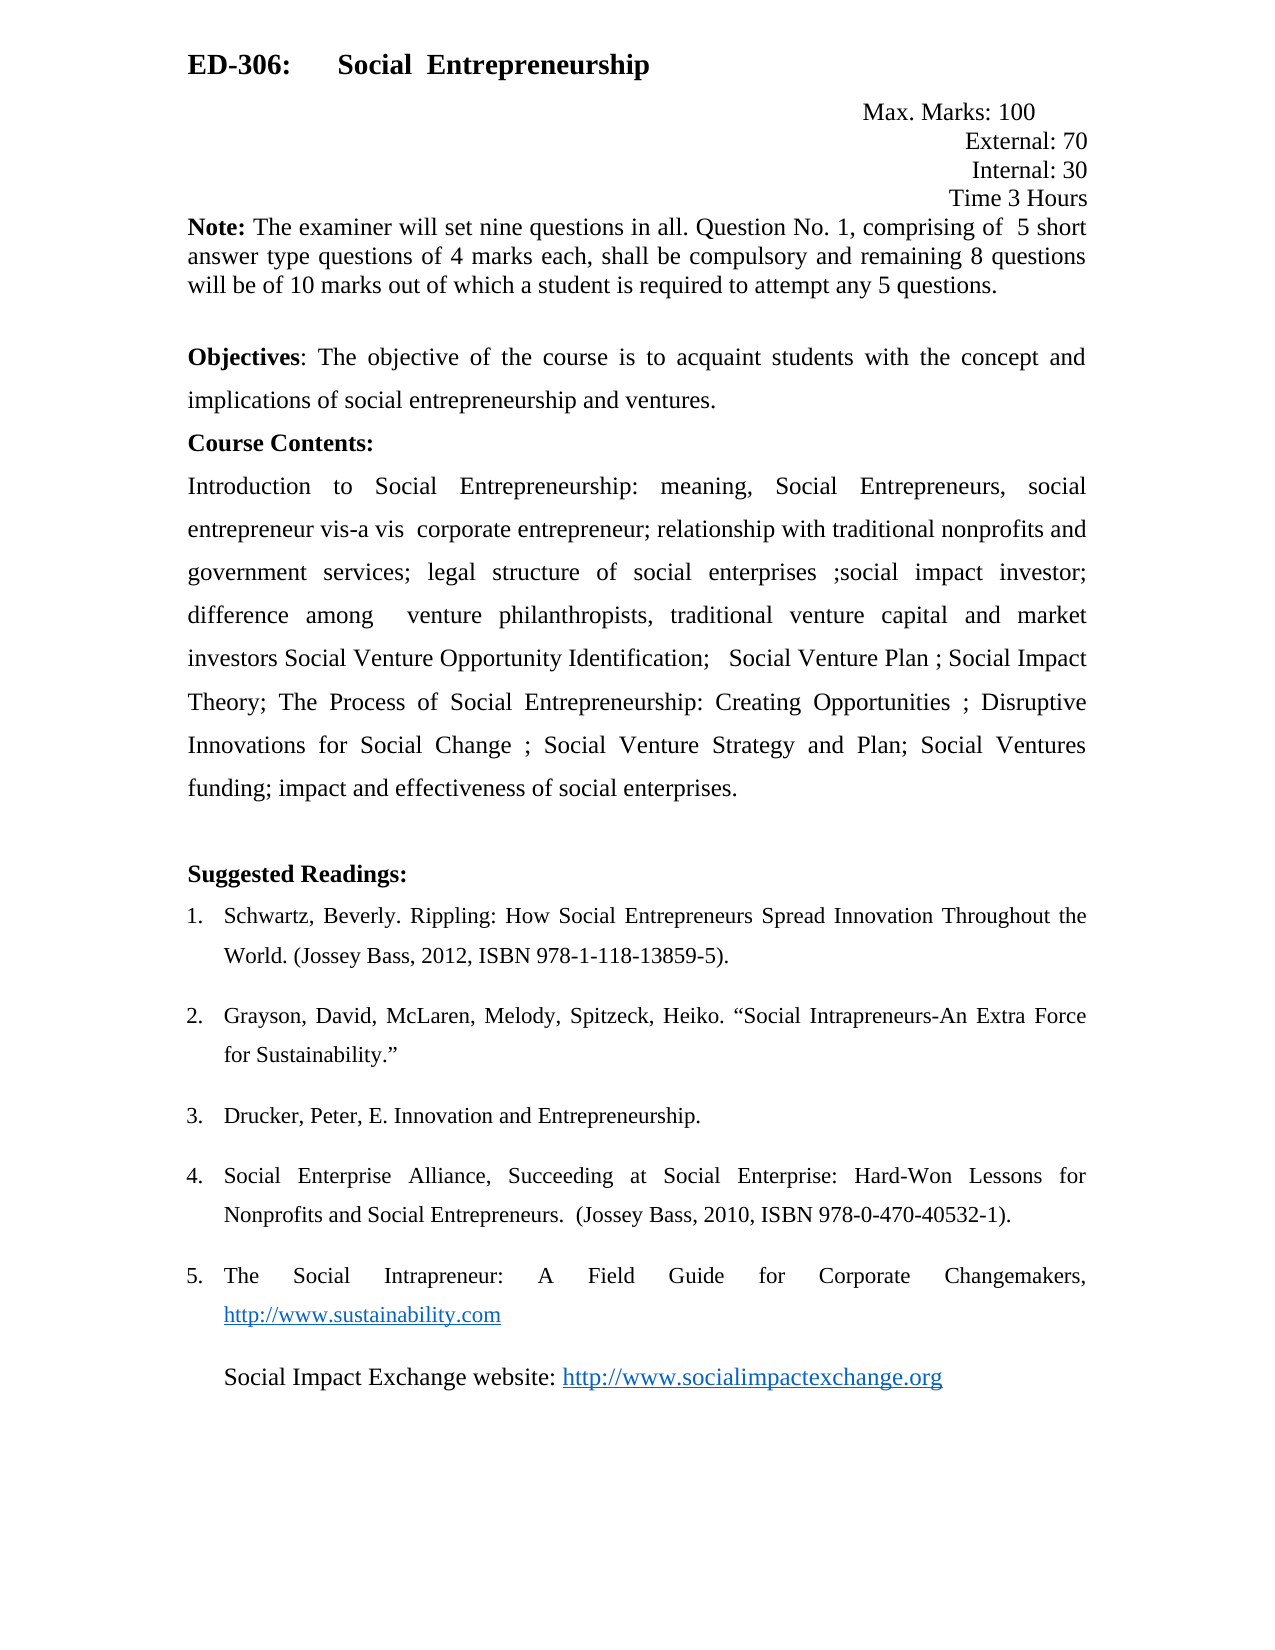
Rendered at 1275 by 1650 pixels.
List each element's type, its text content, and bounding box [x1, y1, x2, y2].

text Internal: 30 [862, 155, 1087, 183]
text Introduction to Social Entrepreneurship: meaning, Social Entrepreneurs, social entrepreneur vis-a vis corporate entrepreneur; relationship with traditional nonprofits and government services; legal structure of social enterprises ;social impact investor; difference among venture philanthropists, traditional venture capital and market investors Social Venture Opportunity Identification; Social Venture Plan ; Social Impact Theory; The Process of Social Entrepreneurship: Creating Opportunities ; Disruptive Innovations for Social Change ; Social Venture Strategy and Plan; Social Ventures funding; impact and effectiveness of social enterprises. [187, 471, 1087, 802]
text Course Contents: [187, 428, 1087, 457]
list The Social Intrapreneur: A Field Guide for Corporate Changemakers, http://www.sustainability.com [186, 1262, 1087, 1328]
list Grayson, David, McLaren, Melody, Spitzeck, Heiko. “Social Intrapreneurs-An Extra Force for Sustainability.” [186, 1002, 1087, 1068]
text ED-306: Social Entrepreneurship [187, 47, 1087, 80]
list Social Enterprise Alliance, Succeeding at Social Enterprise: Hard-Won Lessons for Nonprofits and Social Entrepreneurs. (Jossey Bass, 2010, ISBN 978-0-470-40532-1). [186, 1162, 1087, 1228]
list Schwartz, Beverly. Rippling: How Social Entrepreneurs Spread Innovation Throughout the World. (Jossey Bass, 2012, ISBN 978-1-118-13859-5). [186, 902, 1087, 968]
list Drucker, Peter, E. Innovation and Entrepreneurship. [186, 1102, 1087, 1128]
text Suggested Readings: [187, 859, 1087, 888]
text Time 3 Hours [862, 183, 1087, 212]
text Max. Marks: 100 [862, 97, 1087, 126]
text Note: The examiner will set nine questions in all. Question No. 1, comprising of 5 short answer type questions of 4 marks each, shall be compulsory and remaining 8 questions will be of 10 marks out of which a student is required to attempt any 5 questions. [187, 212, 1087, 298]
text Social Impact Exchange website: http://www.socialimpactexchange.org [187, 1362, 1087, 1390]
text Objectives: The objective of the course is to acquaint students with the concept and implications of social entrepreneurship and ventures. [187, 342, 1087, 413]
text External: 70 [862, 126, 1087, 155]
